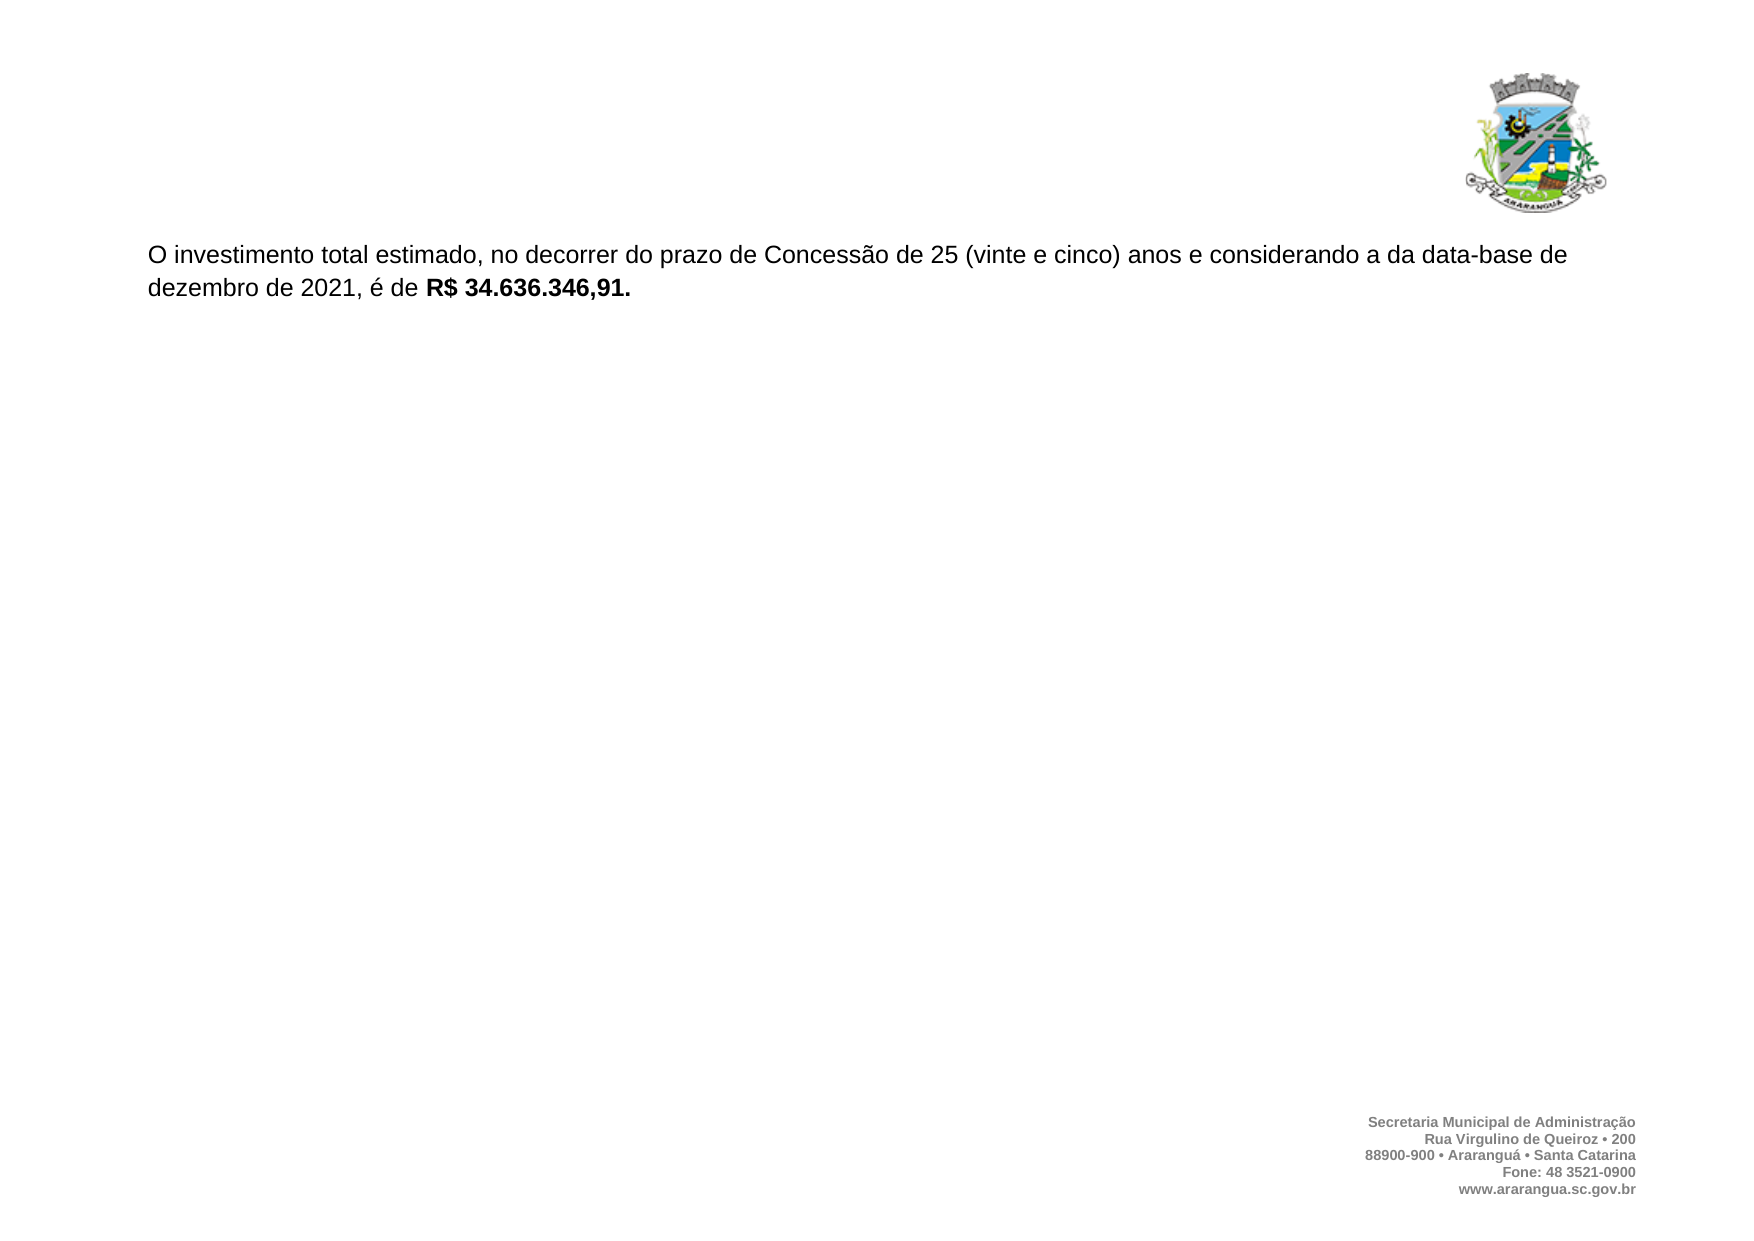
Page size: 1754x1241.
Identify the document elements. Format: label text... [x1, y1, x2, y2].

text O investimento total estimado, no decorrer do prazo de Concessão de 25 (vinte e cinco) anos e considerando a da data-base de dezembro de 2021, é de R$ 34.636.346,91. [148, 240, 1606, 302]
picture [1465, 73, 1607, 213]
